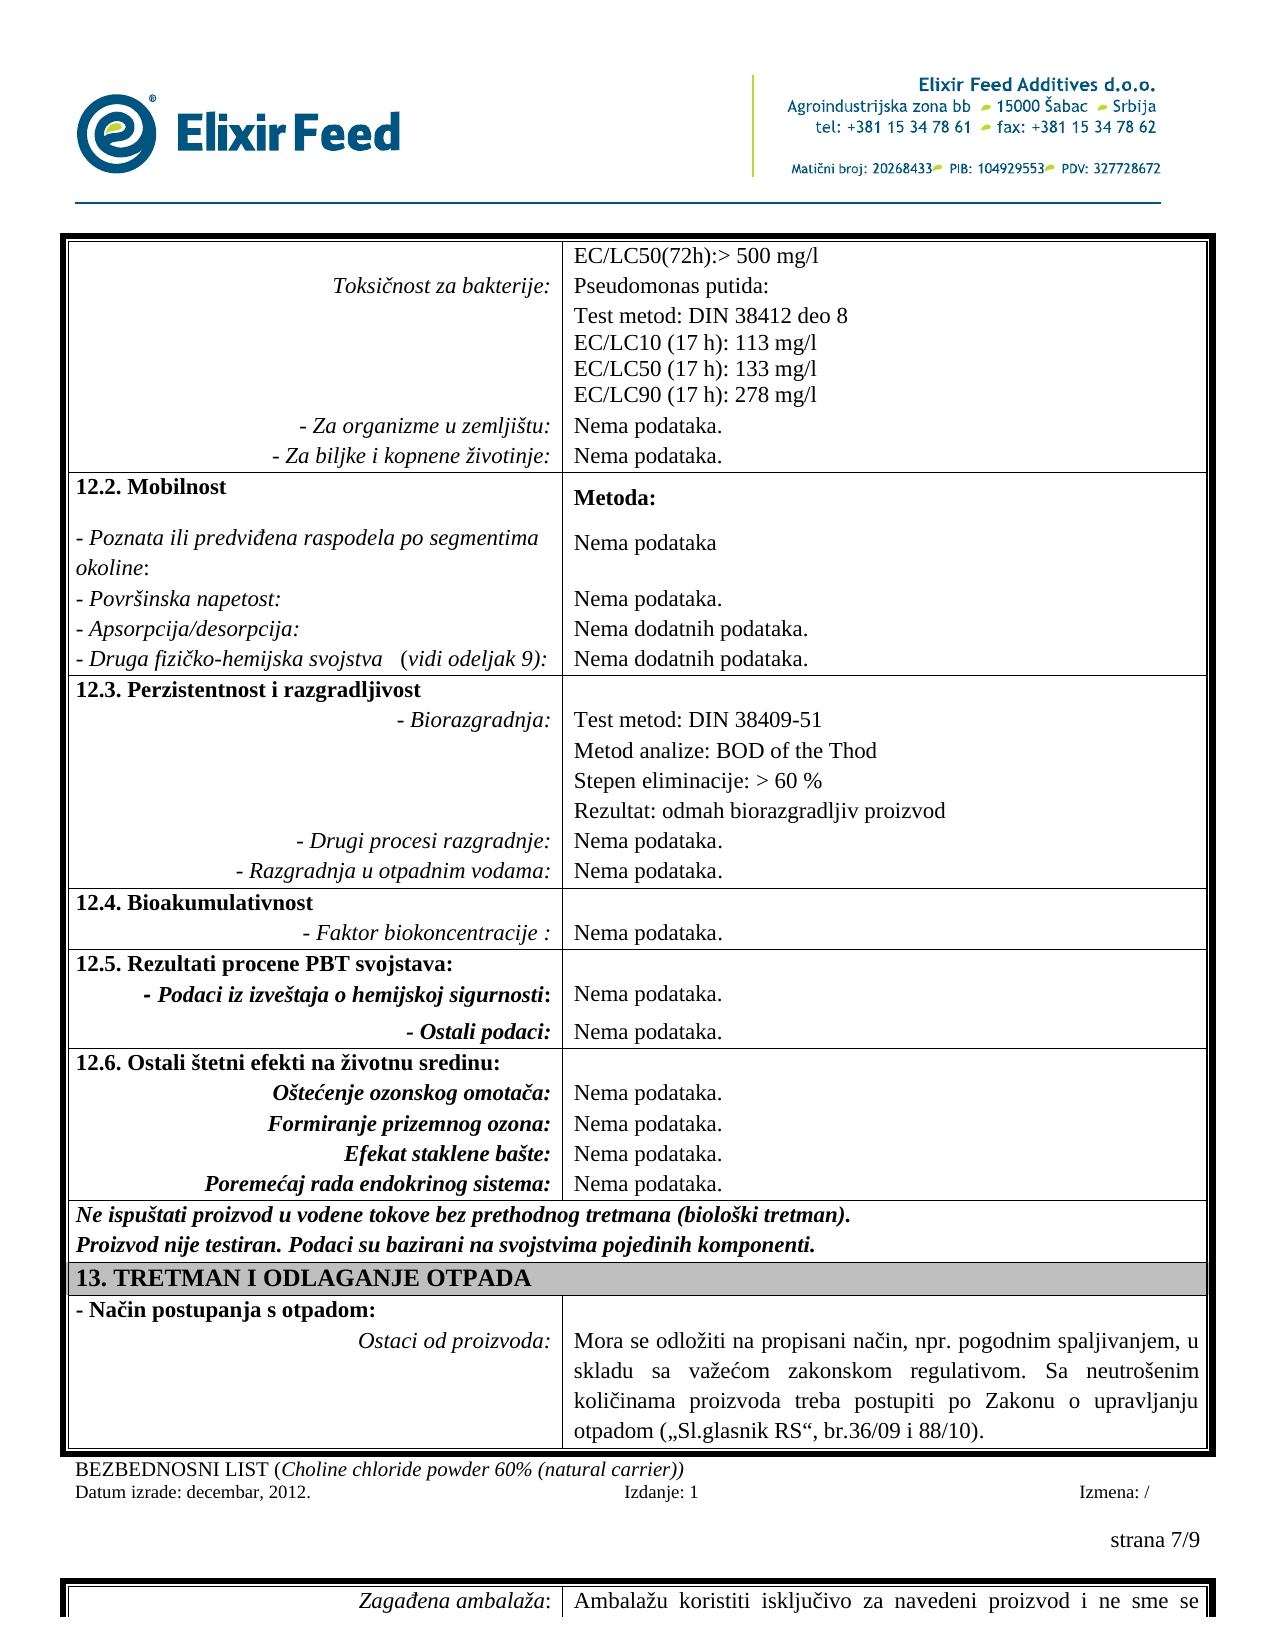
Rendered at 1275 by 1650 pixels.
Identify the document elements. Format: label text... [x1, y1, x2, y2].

table_cell Pseudomonas putida: Test metod: DIN 38412 deo 8 EC/LC10 (17 h): 113 mg/l EC/LC50 (17 h): 133 mg/l EC/LC90 (17 h): 278 mg/l [563, 272, 1206, 412]
table_cell Nema dodatnih podataka. [563, 645, 1206, 675]
table_cell Oštećenje ozonskog omotača: [69, 1080, 562, 1110]
table_cell Nema podataka. [563, 828, 1206, 858]
table_cell - Za organizme u zemljištu: [69, 412, 562, 442]
table_cell 12.4. Bioakumulativnost [69, 889, 562, 919]
table_cell Nema podataka. [563, 442, 1206, 472]
table_cell - Druga fizičko-hemijska svojstva (vidi odeljak 9): [69, 645, 562, 675]
table_cell - Ostali podaci: [69, 1018, 562, 1048]
table_cell [563, 1049, 1206, 1079]
table_cell Nema podataka. [563, 1110, 1206, 1140]
table_cell 13. TRETMAN I ODLAGANJE OTPADA [69, 1263, 1206, 1295]
table_cell - Za biljke i kopnene životinje: [69, 442, 562, 472]
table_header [563, 1587, 1206, 1617]
table_cell Nema podataka. [563, 858, 1206, 888]
table_cell 12.3. Perzistentnost i razgradljivost [69, 676, 562, 707]
table_cell Mora se odložiti na propisani način, npr. pogodnim spaljivanjem, u skladu sa važećom zakonskom regulativom. Sa neutrošenim količinama proizvoda treba postupiti po Zakonu o upravljanju otpadom („Sl.glasnik RS“, br.36/09 i 88/10). [563, 1327, 1206, 1447]
table_cell - Biorazgradnja: [69, 707, 562, 827]
table_cell Nema dodatnih podataka. [563, 615, 1206, 645]
table_header Zagađena ambalaža: [69, 1587, 562, 1617]
table_cell Nema podataka. [563, 1080, 1206, 1110]
table_cell [563, 950, 1206, 981]
table_cell Nema podataka. [563, 1018, 1206, 1048]
table_cell 12.2. Mobilnost [69, 473, 562, 524]
table_cell Ostaci od proizvoda: [69, 1327, 562, 1447]
table_cell - Poznata ili predviđena raspodela po segmentima okoline: [69, 524, 562, 585]
table_cell - Faktor biokoncentracije : [69, 919, 562, 949]
text Datum izrade: decembar, 2012. Izdanje: 1 Izmena: / [75, 1481, 1200, 1502]
text strana 7/9 [75, 1527, 1200, 1553]
table_cell Poremećaj rada endokrinog sistema: [69, 1170, 562, 1200]
table_cell - Drugi procesi razgradnje: [69, 828, 562, 858]
table_cell Nema podataka [563, 524, 1206, 585]
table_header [69, 242, 562, 272]
table_cell [563, 676, 1206, 707]
table_cell Efekat staklene bašte: [69, 1140, 562, 1170]
table_cell Test metod: DIN 38409-51 Metod analize: BOD of the Thod Stepen eliminacije: > 60 % Rezultat: odmah biorazgradljiv proizvod [563, 707, 1206, 827]
table_cell - Način postupanja s otpadom: [69, 1296, 562, 1327]
table_cell 12.5. Rezultati procene PBT svojstava: [69, 950, 562, 981]
table_cell Nema podataka. [563, 1140, 1206, 1170]
table_cell Nema podataka. [563, 919, 1206, 949]
table_cell - Površinska napetost: [69, 585, 562, 615]
table_cell Nema podataka. [563, 585, 1206, 615]
table_cell Ne ispuštati proizvod u vodene tokove bez prethodnog tretmana (biološki tretman). Proizvod nije testiran. Podaci su bazirani na svojstvima pojedinih komponenti. [69, 1201, 1206, 1262]
table_cell Nema podataka. [563, 1170, 1206, 1200]
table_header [563, 242, 1206, 272]
text BEZBEDNOSNI LIST (Choline chloride powder 60% (natural carrier)) [75, 1457, 1200, 1481]
table_cell 12.6. Ostali štetni efekti na životnu sredinu: [69, 1049, 562, 1079]
table_cell Toksičnost za bakterije: [69, 272, 562, 412]
table_cell - Razgradnja u otpadnim vodama: [69, 858, 562, 888]
table_cell [563, 889, 1206, 919]
table_cell [563, 1296, 1206, 1327]
table_cell Metoda: [563, 473, 1206, 524]
table_cell - Podaci iz izveštaja o hemijskoj sigurnosti: [69, 981, 562, 1018]
table_cell Nema podataka. [563, 981, 1206, 1018]
table_cell - Apsorpcija/desorpcija: [69, 615, 562, 645]
table_cell Formiranje prizemnog ozona: [69, 1110, 562, 1140]
table_cell Nema podataka. [563, 412, 1206, 442]
